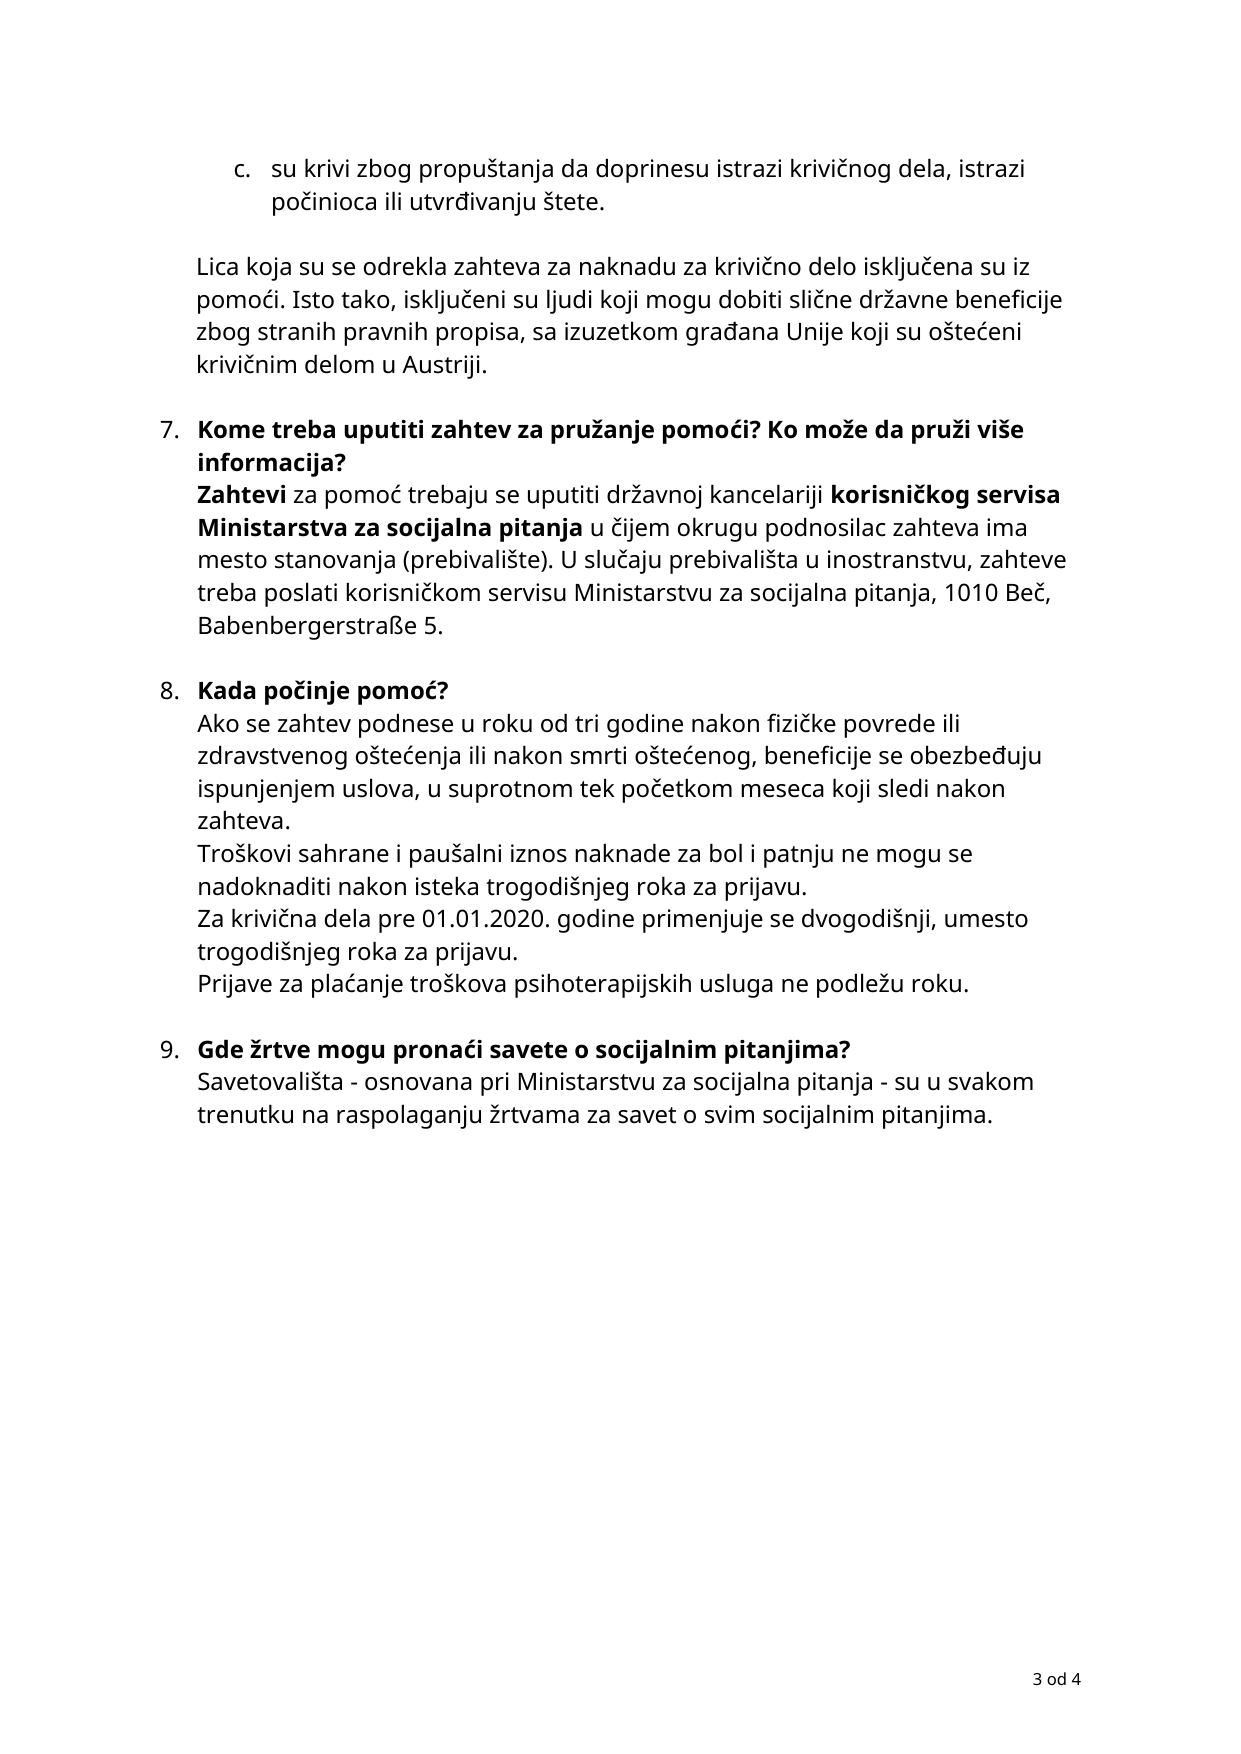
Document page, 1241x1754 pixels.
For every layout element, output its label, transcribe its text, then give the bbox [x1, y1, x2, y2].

list su krivi zbog propuštanja da doprinesu istrazi krivičnog dela, istrazi počinioca ili utvrđivanju štete. [233, 152, 1081, 217]
text Lica koja su se odrekla zahteva za naknadu za krivično delo isključena su iz pomoći. Isto tako, isključeni su ljudi koji mogu dobiti slične državne beneficije zbog stranih pravnih propisa, sa izuzetkom građana Unije koji su oštećeni krivičnim delom u Austriji. [196, 217, 1081, 380]
list Kada počinje pomoć? Ako se zahtev podnese u roku od tri godine nakon fizičke povrede ili zdravstvenog oštećenja ili nakon smrti oštećenog, beneficije se obezbeđuju ispunjenjem uslova, u suprotnom tek početkom meseca koji sledi nakon zahteva. Troškovi sahrane i paušalni iznos naknade za bol i patnju ne mogu se nadoknaditi nakon isteka trogodišnjeg roka za prijavu. Za krivična dela pre 01.01.2020. godine primenjuje se dvogodišnji, umesto trogodišnjeg roka za prijavu. Prijave za plaćanje troškova psihoterapijskih usluga ne podležu roku. [159, 674, 1081, 1032]
list Gde žrtve mogu pronaći savete o socijalnim pitanjima? Savetovališta - osnovana pri Ministarstvu za socijalna pitanja - su u svakom trenutku na raspolaganju žrtvama za savet o svim socijalnim pitanjima. [159, 1032, 1081, 1130]
list Kome treba uputiti zahtev za pružanje pomoći? Ko može da pruži više informacija? Zahtevi za pomoć trebaju se uputiti državnoj kancelariji korisničkog servisa Ministarstva za socijalna pitanja u čijem okrugu podnosilac zahteva ima mesto stanovanja (prebivalište). U slučaju prebivališta u inostranstvu, zahteve treba poslati korisničkom servisu Ministarstvu za socijalna pitanja, 1010 Beč, Babenbergerstraße 5. [159, 413, 1081, 674]
